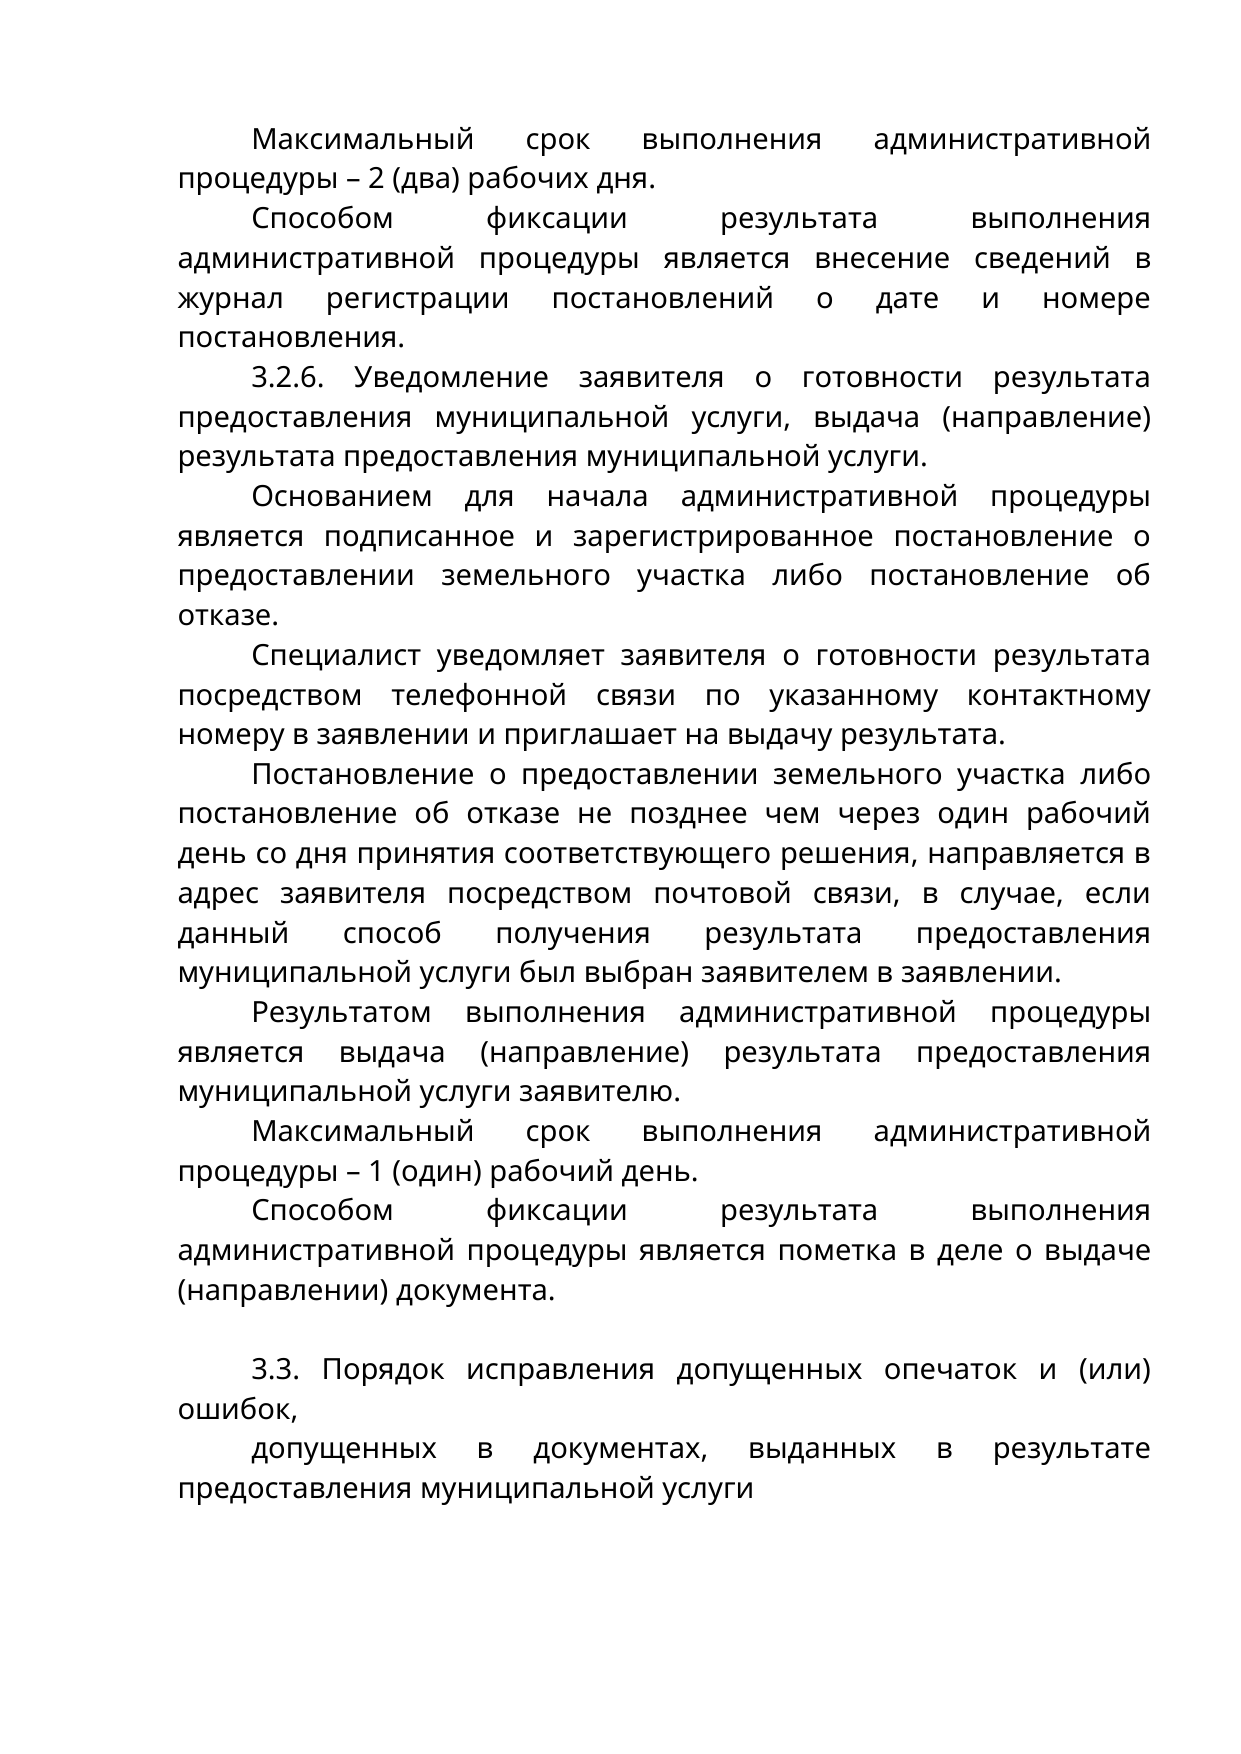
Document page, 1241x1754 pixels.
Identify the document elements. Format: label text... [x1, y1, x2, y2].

text Максимальный срок выполнения административной процедуры – 2 (два) рабочих дня. [177, 118, 1152, 197]
text Максимальный срок выполнения административной процедуры – 1 (один) рабочий день. [177, 1110, 1152, 1190]
text Способом фиксации результата выполнения административной процедуры является внесение сведений в журнал регистрации постановлений о дате и номере постановления. [177, 197, 1152, 356]
text 3.3. Порядок исправления допущенных опечаток и (или) ошибок, [177, 1348, 1152, 1428]
text Результатом выполнения административной процедуры является выдача (направление) результата предоставления муниципальной услуги заявителю. [177, 991, 1152, 1110]
text 3.2.6. Уведомление заявителя о готовности результата предоставления муниципальной услуги, выдача (направление) результата предоставления муниципальной услуги. [177, 356, 1152, 475]
text Основанием для начала административной процедуры является подписанное и зарегистрированное постановление о предоставлении земельного участка либо постановление об отказе. [177, 475, 1152, 634]
text Специалист уведомляет заявителя о готовности результата посредством телефонной связи по указанному контактному номеру в заявлении и приглашает на выдачу результата. [177, 634, 1152, 753]
text допущенных в документах, выданных в результате предоставления муниципальной услуги [177, 1428, 1152, 1507]
text Постановление о предоставлении земельного участка либо постановление об отказе не позднее чем через один рабочий день со дня принятия соответствующего решения, направляется в адрес заявителя посредством почтовой связи, в случае, если данный способ получения результата предоставления муниципальной услуги был выбран заявителем в заявлении. [177, 753, 1152, 991]
text Способом фиксации результата выполнения административной процедуры является пометка в деле о выдаче (направлении) документа. [177, 1190, 1152, 1309]
